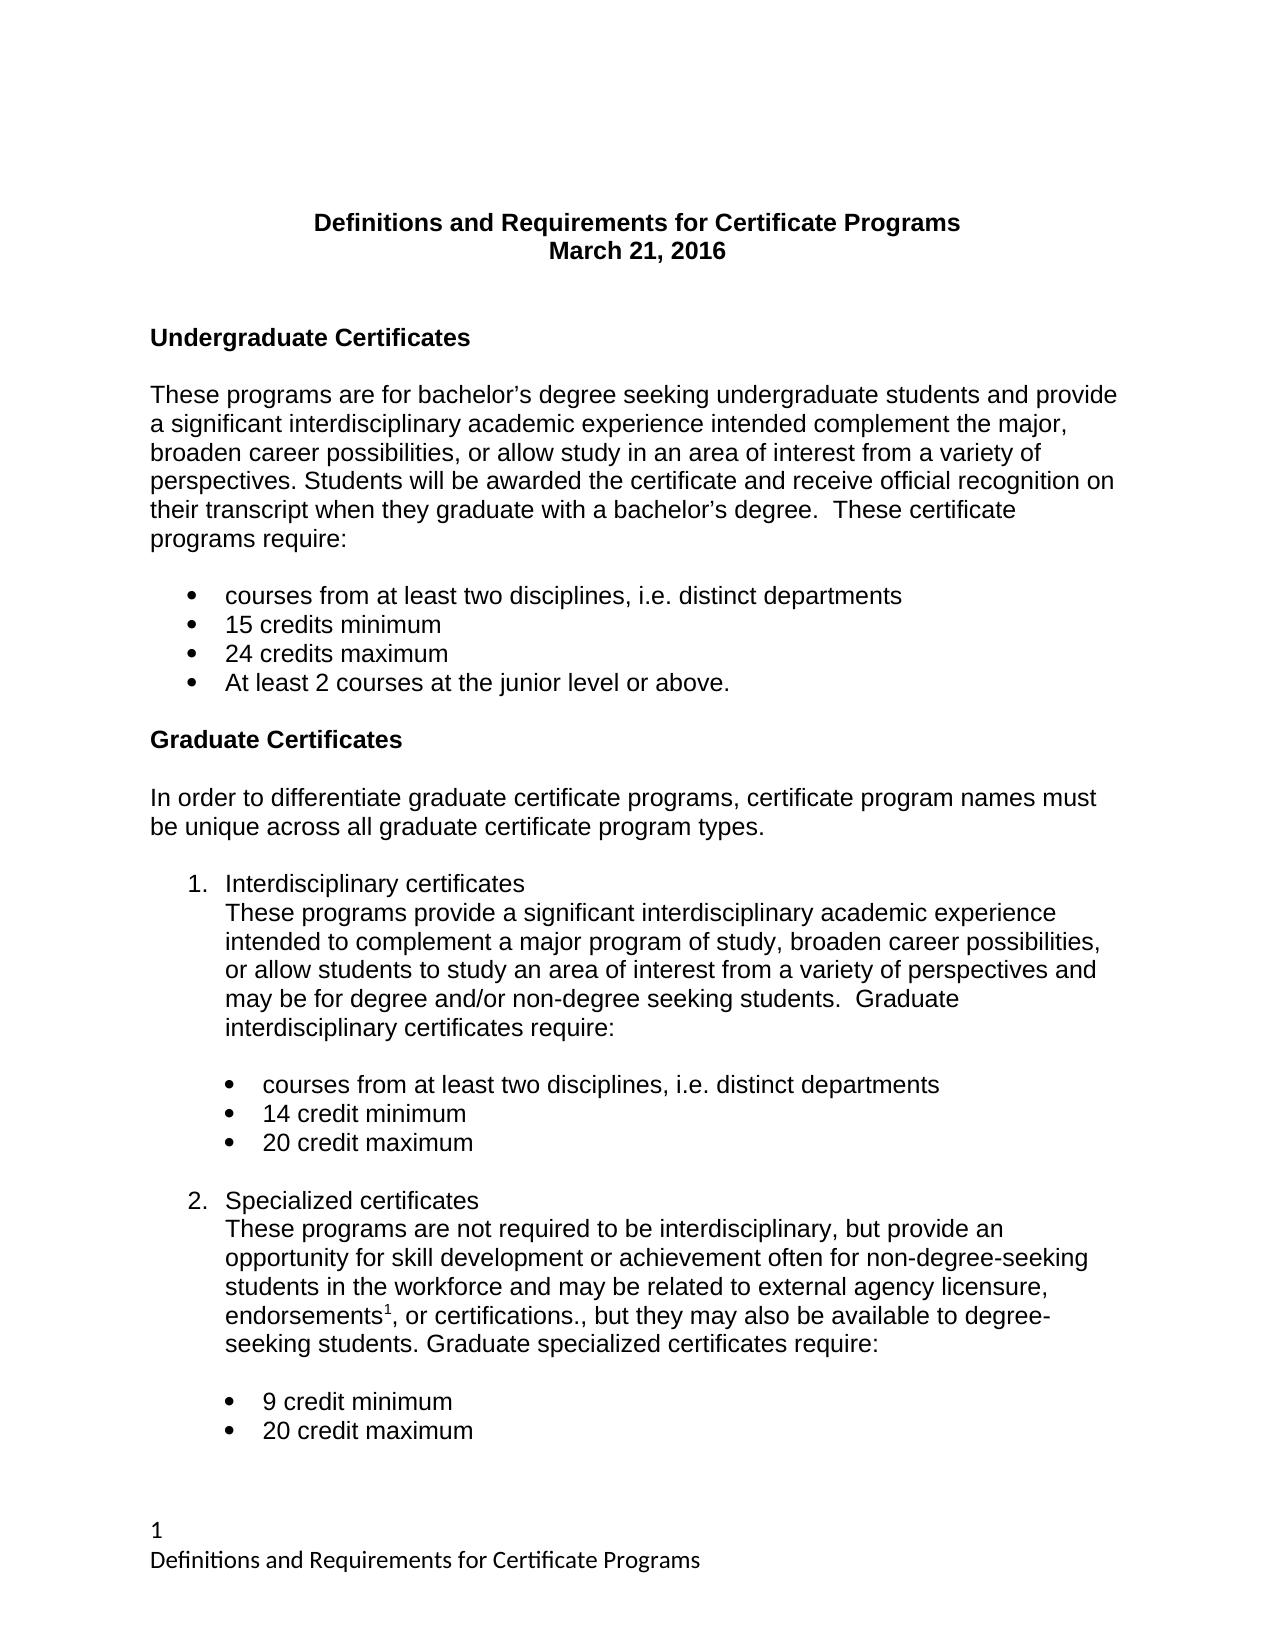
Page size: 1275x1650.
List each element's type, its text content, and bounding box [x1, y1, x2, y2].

text These programs are for bachelor’s degree seeking undergraduate students and provide a significant interdisciplinary academic experience intended complement the major, broaden career possibilities, or allow study in an area of interest from a variety of perspectives. Students will be awarded the certificate and receive official recognition on their transcript when they graduate with a bachelor’s degree. These certificate programs require: [150, 380, 1125, 552]
list Interdisciplinary certificates [187, 869, 1125, 898]
text Definitions and Requirements for Certificate Programs [150, 207, 1125, 236]
list 14 credit minimum [225, 1099, 1125, 1128]
text These programs are not required to be interdisciplinary, but provide an opportunity for skill development or achievement often for non-degree-seeking students in the workforce and may be related to external agency licensure, endorsements1, or certifications., but they may also be available to degree-seeking students. Graduate specialized certificates require: [225, 1214, 1125, 1358]
list 20 credit maximum [225, 1128, 1125, 1157]
text In order to differentiate graduate certificate programs, certificate program names must be unique across all graduate certificate program types. [150, 783, 1125, 840]
text Undergraduate Certificates [150, 322, 1125, 351]
list Specialized certificates [187, 1186, 1125, 1214]
text March 21, 2016 [150, 236, 1125, 265]
text These programs provide a significant interdisciplinary academic experience intended to complement a major program of study, broaden career possibilities, or allow students to study an area of interest from a variety of perspectives and may be for degree and/or non-degree seeking students. Graduate interdisciplinary certificates require: [225, 898, 1125, 1042]
list courses from at least two disciplines, i.e. distinct departments [225, 1070, 1125, 1099]
list 9 credit minimum [225, 1387, 1125, 1416]
list 15 credits minimum [187, 610, 1125, 639]
list courses from at least two disciplines, i.e. distinct departments [187, 581, 1125, 610]
list 24 credits maximum [187, 639, 1125, 668]
list 20 credit maximum [225, 1416, 1125, 1445]
list At least 2 courses at the junior level or above. [187, 668, 1125, 697]
text Graduate Certificates [150, 725, 1125, 754]
